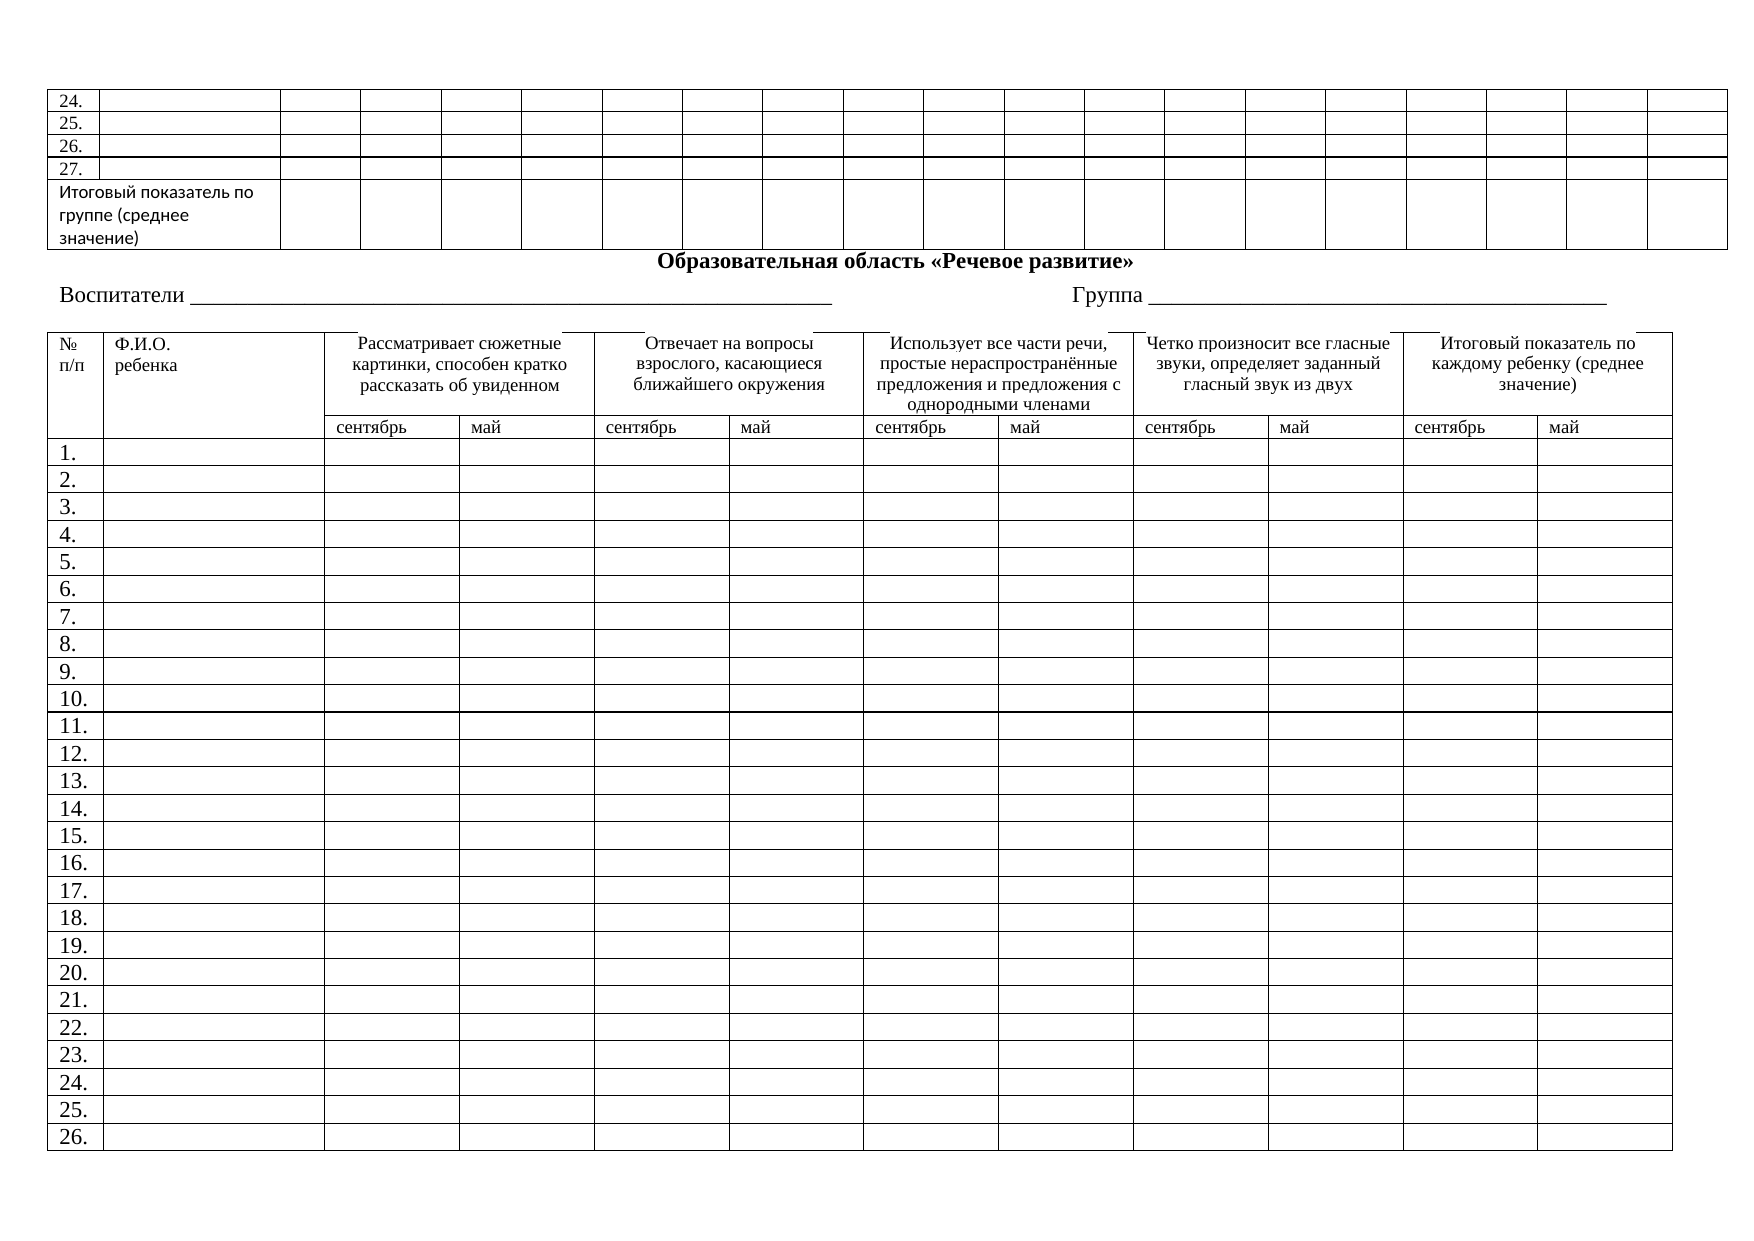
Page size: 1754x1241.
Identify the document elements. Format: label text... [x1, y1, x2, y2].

table_cell [325, 548, 459, 574]
table_cell [1246, 90, 1325, 111]
table_cell [1246, 158, 1325, 179]
table_cell [763, 180, 843, 249]
table_cell [325, 713, 459, 739]
table_cell [595, 685, 729, 711]
table_cell [1567, 90, 1647, 111]
table_cell [999, 767, 1133, 794]
table_cell [1326, 135, 1406, 156]
table_cell [48, 1124, 103, 1150]
table_cell [730, 740, 863, 766]
table_cell [864, 850, 998, 876]
table_cell [1269, 1041, 1403, 1068]
table_cell [1538, 904, 1672, 931]
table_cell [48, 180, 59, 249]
table_cell [48, 521, 103, 547]
table_cell [595, 767, 729, 794]
table_cell [325, 1014, 459, 1040]
table_cell [325, 439, 459, 465]
table_cell [844, 135, 923, 156]
table_cell [522, 112, 602, 134]
table_cell [1404, 850, 1537, 876]
table_cell [864, 1096, 998, 1122]
table_cell [325, 1124, 459, 1150]
table_cell [1538, 740, 1672, 766]
table_cell [864, 493, 998, 520]
table_cell [1404, 713, 1537, 739]
table_cell [48, 767, 103, 794]
table_cell [1404, 795, 1537, 821]
table_cell [1134, 548, 1268, 574]
table_cell [999, 850, 1133, 876]
table_cell [595, 740, 729, 766]
table_cell [1269, 466, 1403, 492]
table_header Отвечает на вопросы взрослого, касающиеся ближайшего окружения [595, 333, 863, 415]
table_cell [460, 493, 594, 520]
table_cell [864, 1069, 998, 1095]
table_cell [1404, 822, 1537, 848]
table_cell [104, 1014, 324, 1040]
table_cell [999, 795, 1133, 821]
table_cell [864, 466, 998, 492]
table_cell [104, 1069, 324, 1095]
table_cell [864, 548, 998, 574]
table_cell [999, 822, 1133, 848]
table_cell [460, 877, 594, 903]
table_cell [1269, 795, 1403, 821]
table_cell [1538, 521, 1672, 547]
table_cell [1134, 986, 1268, 1013]
table_cell [730, 658, 863, 684]
table_cell [999, 1069, 1133, 1095]
table_cell [100, 112, 280, 134]
text Воспитатели ________________________________________________________ Группа ________________________________________ [59, 281, 1728, 307]
table_cell [844, 90, 923, 111]
table_cell [104, 822, 324, 848]
table_cell [1538, 1041, 1672, 1068]
table_cell [595, 658, 729, 684]
table_cell [999, 1014, 1133, 1040]
table_cell [460, 521, 594, 547]
table_cell [1165, 90, 1245, 111]
table_cell [1326, 90, 1406, 111]
table_cell [1246, 135, 1325, 156]
table_cell [763, 158, 843, 179]
table_cell [1487, 112, 1566, 134]
table_cell [1134, 1014, 1268, 1040]
table_cell [442, 180, 521, 249]
table_cell [1567, 135, 1647, 156]
table_cell [864, 959, 998, 985]
table_cell [460, 1014, 594, 1040]
table_cell [999, 521, 1133, 547]
table_cell [48, 1014, 103, 1040]
table_cell [683, 135, 762, 156]
table_cell [730, 850, 863, 876]
table_cell [325, 1096, 459, 1122]
table_cell [1538, 1014, 1672, 1040]
table_cell сентябрь [325, 416, 459, 437]
table_cell [1085, 135, 1164, 156]
table_cell [999, 576, 1133, 602]
table_cell [683, 180, 762, 249]
table_cell [1538, 1124, 1672, 1150]
table_cell [460, 850, 594, 876]
table_cell [595, 1041, 729, 1068]
table_cell [48, 1041, 103, 1068]
table_cell [1487, 90, 1566, 111]
table_cell [104, 877, 324, 903]
table_cell [1538, 1096, 1672, 1122]
table_cell [595, 959, 729, 985]
table_cell [1269, 986, 1403, 1013]
table_cell [325, 932, 459, 958]
table_cell Итоговый показатель по группе (среднее значение) [139, 180, 280, 249]
table_cell [325, 877, 459, 903]
table_cell [999, 1124, 1133, 1150]
table_cell май [1538, 416, 1672, 437]
table_header Рассматривает сюжетные картинки, способен кратко рассказать об увиденном [325, 333, 594, 415]
table_cell [730, 795, 863, 821]
table_cell [1404, 959, 1537, 985]
table_cell [1487, 135, 1566, 156]
table_cell [730, 576, 863, 602]
table_cell [442, 112, 521, 134]
table_cell [460, 548, 594, 574]
table_cell май [460, 416, 594, 437]
table_cell [48, 822, 103, 848]
table_cell [999, 466, 1133, 492]
table_cell [1404, 986, 1537, 1013]
table_cell [522, 158, 602, 179]
table_cell [48, 439, 103, 465]
table_cell [595, 466, 729, 492]
table_cell [1269, 1124, 1403, 1150]
table_cell [1269, 740, 1403, 766]
table_cell [864, 630, 998, 657]
table_cell [924, 135, 1004, 156]
table_cell [522, 90, 602, 111]
table_cell [595, 439, 729, 465]
table_cell [730, 521, 863, 547]
table_cell [595, 877, 729, 903]
table_cell [325, 795, 459, 821]
table_cell [924, 112, 1004, 134]
table_cell [48, 90, 99, 111]
table_cell [281, 158, 360, 179]
table_cell [48, 713, 103, 739]
table_cell [1538, 493, 1672, 520]
table_cell [1134, 877, 1268, 903]
table_cell [1538, 986, 1672, 1013]
table_cell [999, 713, 1133, 739]
table_cell [999, 932, 1133, 958]
table_header Ф.И.О. ребенка [104, 333, 324, 437]
table_cell [1404, 493, 1537, 520]
table_cell [1648, 90, 1727, 111]
table_cell [999, 740, 1133, 766]
table_cell [1134, 521, 1268, 547]
table_cell [763, 90, 843, 111]
table_cell [1269, 603, 1403, 629]
table_cell [595, 1096, 729, 1122]
table_cell [1269, 850, 1403, 876]
table_cell [1404, 1124, 1537, 1150]
table_cell [1165, 112, 1245, 134]
table_cell [1134, 932, 1268, 958]
table_cell [1648, 180, 1727, 249]
table_cell [1134, 767, 1268, 794]
table_cell [1404, 740, 1537, 766]
table_cell [104, 439, 324, 465]
table_cell [730, 493, 863, 520]
table_cell сентябрь [1404, 416, 1537, 437]
table_cell [48, 603, 103, 629]
table_cell [1538, 767, 1672, 794]
table_cell [1404, 439, 1537, 465]
table_cell [325, 466, 459, 492]
table_cell [48, 112, 99, 134]
table_cell [325, 850, 459, 876]
table_cell [1165, 180, 1245, 249]
table_cell [1246, 180, 1325, 249]
table_cell [1538, 658, 1672, 684]
table_cell [595, 1069, 729, 1095]
table_cell [730, 1124, 863, 1150]
table_cell [1407, 135, 1486, 156]
table_cell [603, 112, 682, 134]
table_cell [1085, 158, 1164, 179]
table_cell [1538, 959, 1672, 985]
table_cell [1404, 877, 1537, 903]
table_cell [325, 740, 459, 766]
table_cell [104, 767, 324, 794]
table_cell [104, 713, 324, 739]
table_cell [999, 685, 1133, 711]
table_cell [1269, 630, 1403, 657]
table_cell [104, 658, 324, 684]
table_cell [1269, 904, 1403, 931]
table_cell [730, 986, 863, 1013]
table_cell [104, 959, 324, 985]
table_cell [1085, 180, 1164, 249]
table_header № п/п [48, 333, 103, 437]
table_cell [361, 158, 441, 179]
table_cell [1269, 822, 1403, 848]
table_cell [595, 850, 729, 876]
table_cell [281, 112, 360, 134]
table_cell [1134, 904, 1268, 931]
table_cell [100, 158, 280, 179]
table_cell [730, 959, 863, 985]
table_cell [595, 493, 729, 520]
table_cell [1269, 713, 1403, 739]
table_cell [1134, 685, 1268, 711]
table_cell [1005, 135, 1084, 156]
table_cell [1246, 112, 1325, 134]
table_cell [603, 135, 682, 156]
table_cell [1538, 1069, 1672, 1095]
table_cell [999, 1041, 1133, 1068]
table_cell [864, 986, 998, 1013]
table_cell [104, 1096, 324, 1122]
table_cell [999, 603, 1133, 629]
table_cell [864, 932, 998, 958]
table_cell [730, 767, 863, 794]
table_cell [1269, 685, 1403, 711]
table_cell [730, 466, 863, 492]
table_cell [361, 90, 441, 111]
table_cell [595, 576, 729, 602]
table_cell [1326, 158, 1406, 179]
table_cell [864, 658, 998, 684]
table_cell [864, 1014, 998, 1040]
table_cell [1269, 521, 1403, 547]
table_cell [730, 1041, 863, 1068]
table_cell [281, 180, 360, 249]
table_cell [1326, 112, 1406, 134]
table_cell [864, 767, 998, 794]
table_cell [104, 466, 324, 492]
table_cell [48, 493, 103, 520]
table_cell [281, 135, 360, 156]
table_cell [48, 630, 103, 657]
table_cell [864, 685, 998, 711]
table_cell [999, 630, 1133, 657]
table_cell [104, 740, 324, 766]
table_cell [1269, 493, 1403, 520]
table_cell [1538, 439, 1672, 465]
table_cell [595, 822, 729, 848]
table_cell [1269, 576, 1403, 602]
table_cell [460, 1096, 594, 1122]
table_cell [1165, 158, 1245, 179]
table_cell [104, 493, 324, 520]
table_cell [1269, 959, 1403, 985]
table_cell [1538, 466, 1672, 492]
table_cell [730, 1069, 863, 1095]
table_cell [683, 90, 762, 111]
table_cell [1648, 112, 1727, 134]
table_cell [763, 112, 843, 134]
table_cell [460, 685, 594, 711]
table_cell [325, 959, 459, 985]
table_cell [460, 630, 594, 657]
table_cell [104, 685, 324, 711]
table_cell [48, 986, 103, 1013]
table_cell [999, 658, 1133, 684]
table_cell [864, 576, 998, 602]
table_cell [603, 158, 682, 179]
table_cell [595, 932, 729, 958]
table_cell [999, 877, 1133, 903]
table_cell [1648, 158, 1727, 179]
table_cell [522, 180, 602, 249]
table_cell [924, 90, 1004, 111]
table_cell [361, 135, 441, 156]
table_cell [1404, 904, 1537, 931]
table_cell [999, 904, 1133, 931]
table_header Четко произносит все гласные звуки, определяет заданный гласный звук из двух [1134, 333, 1403, 415]
table_cell [864, 1124, 998, 1150]
table_cell [48, 1069, 103, 1095]
table_cell [48, 740, 103, 766]
table_cell [1407, 112, 1486, 134]
table_cell [1269, 658, 1403, 684]
table_cell [1005, 90, 1084, 111]
table_cell [1487, 158, 1566, 179]
table_cell [442, 158, 521, 179]
table_cell май [1269, 416, 1403, 437]
table_cell [460, 767, 594, 794]
table_cell [763, 135, 843, 156]
table_cell [104, 630, 324, 657]
table_cell [460, 959, 594, 985]
table_cell [924, 158, 1004, 179]
table_cell [1134, 1041, 1268, 1068]
table_cell [460, 466, 594, 492]
table_cell сентябрь [595, 416, 729, 437]
table_cell [1407, 180, 1486, 249]
table_cell [844, 112, 923, 134]
table_cell [999, 548, 1133, 574]
table_cell [104, 603, 324, 629]
table_cell [864, 822, 998, 848]
table_cell [1134, 1124, 1268, 1150]
table_cell [104, 850, 324, 876]
table_cell [1404, 466, 1537, 492]
table_cell [460, 713, 594, 739]
table_cell [1404, 521, 1537, 547]
table_cell [595, 795, 729, 821]
table_cell [48, 904, 103, 931]
table_cell [1404, 576, 1537, 602]
table_cell [1538, 795, 1672, 821]
table_cell [595, 713, 729, 739]
table_cell [1085, 112, 1164, 134]
table_cell [1269, 548, 1403, 574]
table_cell [730, 713, 863, 739]
table_cell [48, 959, 103, 985]
table_cell [683, 112, 762, 134]
table_cell [1538, 603, 1672, 629]
table_cell [104, 795, 324, 821]
table_cell [1269, 877, 1403, 903]
table_cell [1487, 180, 1566, 249]
table_cell [1326, 180, 1406, 249]
table_cell [1269, 767, 1403, 794]
table_cell [1404, 1096, 1537, 1122]
table_cell [460, 439, 594, 465]
table_cell [1538, 548, 1672, 574]
table_cell [1134, 1096, 1268, 1122]
table_cell [1269, 1096, 1403, 1122]
table_cell [730, 1096, 863, 1122]
table_cell [1538, 576, 1672, 602]
table_cell [460, 658, 594, 684]
table_cell [48, 932, 103, 958]
table_cell [864, 877, 998, 903]
table_cell [460, 1041, 594, 1068]
table_cell [1404, 932, 1537, 958]
table_cell [104, 548, 324, 574]
table_cell [325, 493, 459, 520]
table_cell [1404, 767, 1537, 794]
table_cell [595, 548, 729, 574]
table_cell [361, 180, 441, 249]
table_cell [595, 603, 729, 629]
table_cell [361, 112, 441, 134]
table_cell [460, 822, 594, 848]
table_cell [864, 740, 998, 766]
table_cell [864, 713, 998, 739]
table_cell [603, 180, 682, 249]
table_cell [1567, 180, 1647, 249]
table_cell [325, 521, 459, 547]
table_cell [595, 521, 729, 547]
table_cell [730, 439, 863, 465]
table_cell [104, 521, 324, 547]
table_cell [1404, 1069, 1537, 1095]
table_cell [1134, 658, 1268, 684]
table_cell [325, 986, 459, 1013]
table_cell [999, 439, 1133, 465]
table_cell [1005, 158, 1084, 179]
table_cell [48, 1096, 103, 1122]
table_cell [325, 603, 459, 629]
table_cell [1134, 795, 1268, 821]
table_cell [730, 1014, 863, 1040]
table_cell [100, 135, 280, 156]
table_cell [325, 822, 459, 848]
table_cell [999, 959, 1133, 985]
table_cell [999, 1096, 1133, 1122]
table_cell [442, 135, 521, 156]
table_cell [1404, 548, 1537, 574]
table_cell [1538, 685, 1672, 711]
table_cell [1269, 932, 1403, 958]
table_cell [1567, 158, 1647, 179]
table_cell [104, 576, 324, 602]
table_cell [460, 986, 594, 1013]
table_cell [104, 932, 324, 958]
table_cell [281, 90, 360, 111]
table_cell [1407, 90, 1486, 111]
table_cell [595, 986, 729, 1013]
table_cell [1269, 439, 1403, 465]
table_cell [48, 877, 103, 903]
table_cell [325, 576, 459, 602]
table_cell [460, 1069, 594, 1095]
table_cell [48, 158, 99, 179]
table_cell [864, 904, 998, 931]
table_cell [48, 135, 99, 156]
table_cell [460, 576, 594, 602]
table_cell [48, 795, 103, 821]
table_cell [1134, 740, 1268, 766]
table_cell [1269, 1014, 1403, 1040]
table_cell [730, 822, 863, 848]
table_cell [864, 603, 998, 629]
table_cell [442, 90, 521, 111]
table_cell [460, 1124, 594, 1150]
table_cell [1404, 685, 1537, 711]
table_cell [325, 685, 459, 711]
table_cell [1404, 1041, 1537, 1068]
table_cell сентябрь [1134, 416, 1268, 437]
table_cell [1404, 603, 1537, 629]
table_cell [460, 603, 594, 629]
table_cell [48, 576, 103, 602]
table_cell [460, 795, 594, 821]
table_cell [844, 180, 923, 249]
table_cell [1538, 877, 1672, 903]
table_cell [1134, 959, 1268, 985]
table_cell [730, 603, 863, 629]
table_cell [683, 158, 762, 179]
subtitle Образовательная область «Речевое развитие» [63, 250, 1728, 273]
table_cell [1404, 658, 1537, 684]
table_cell [100, 90, 280, 111]
table_cell [1134, 439, 1268, 465]
table_cell [1407, 158, 1486, 179]
table_cell [460, 740, 594, 766]
table_cell [1134, 493, 1268, 520]
table_cell [1404, 630, 1537, 657]
table_cell [1134, 576, 1268, 602]
table_header Итоговый показатель по каждому ребенку (среднее значение) [1404, 333, 1672, 415]
table_cell [999, 493, 1133, 520]
table_cell [48, 548, 103, 574]
table_cell [1134, 630, 1268, 657]
table_cell [1134, 850, 1268, 876]
table_cell [730, 877, 863, 903]
table_cell [104, 986, 324, 1013]
table_cell [325, 767, 459, 794]
table_cell [104, 904, 324, 931]
table_cell [1085, 90, 1164, 111]
table_cell [864, 439, 998, 465]
table_cell [1005, 112, 1084, 134]
table_cell [104, 1041, 324, 1068]
table_cell [325, 904, 459, 931]
table_cell [1538, 822, 1672, 848]
table_cell [595, 1014, 729, 1040]
table_cell [864, 521, 998, 547]
table_cell май [730, 416, 863, 437]
table_cell [730, 685, 863, 711]
table_cell [864, 795, 998, 821]
table_cell [325, 658, 459, 684]
table_cell [1567, 112, 1647, 134]
table_cell [1005, 180, 1084, 249]
table_cell [104, 1124, 324, 1150]
table_cell [325, 630, 459, 657]
table_cell [844, 158, 923, 179]
table_cell [48, 466, 103, 492]
table_cell [595, 630, 729, 657]
table_cell [48, 685, 103, 711]
table_cell [1165, 135, 1245, 156]
table_cell [48, 658, 103, 684]
table_cell [1538, 630, 1672, 657]
table_cell [595, 1124, 729, 1150]
table_cell [730, 904, 863, 931]
table_cell [595, 904, 729, 931]
table_cell [603, 90, 682, 111]
table_cell [460, 932, 594, 958]
table_cell [864, 1041, 998, 1068]
table_cell [924, 180, 1004, 249]
table_cell [1538, 932, 1672, 958]
table_cell [999, 986, 1133, 1013]
table_cell сентябрь [864, 416, 998, 437]
table_cell [1648, 135, 1727, 156]
table_cell [1134, 822, 1268, 848]
table_cell май [999, 416, 1133, 437]
table_cell [730, 548, 863, 574]
table_cell [1134, 713, 1268, 739]
table_cell [460, 904, 594, 931]
table_cell [730, 630, 863, 657]
table_cell [325, 1041, 459, 1068]
table_cell [1134, 603, 1268, 629]
table_cell [1538, 713, 1672, 739]
table_cell [522, 135, 602, 156]
table_cell [1538, 850, 1672, 876]
table_cell [1134, 466, 1268, 492]
table_cell [730, 932, 863, 958]
table_cell [48, 850, 103, 876]
table_cell [325, 1069, 459, 1095]
table_cell [1269, 1069, 1403, 1095]
table_cell [1404, 1014, 1537, 1040]
table_cell [1134, 1069, 1268, 1095]
